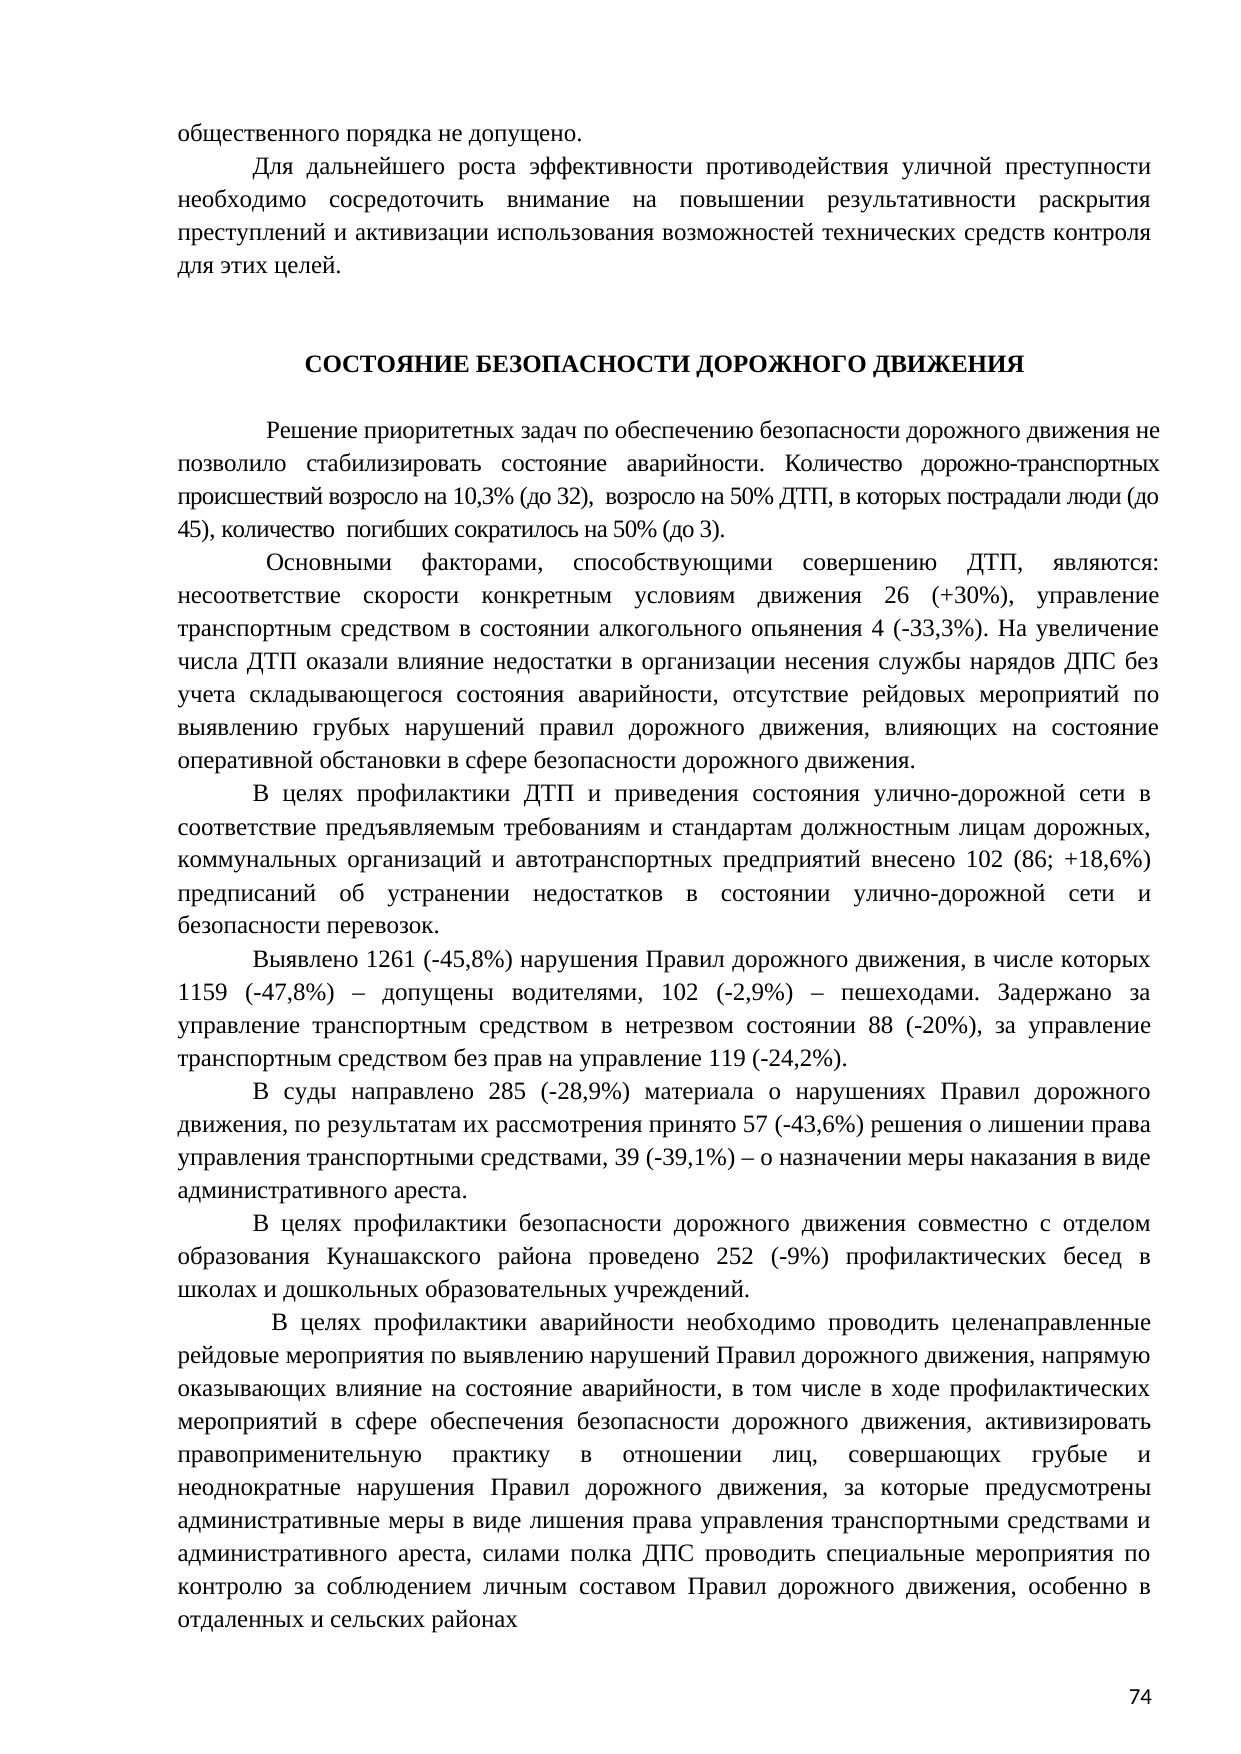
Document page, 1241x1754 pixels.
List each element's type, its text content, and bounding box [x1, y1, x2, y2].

text Решение приоритетных задач по обеспечению безопасности дорожного движения не позволило стабилизировать состояние аварийности. Количество дорожно-транспортных происшествий возросло на 10,3% (до 32), возросло на 50% ДТП, в которых пострадали люди (до 45), количество погибших сократилось на 50% (до 3). [177, 415, 1160, 543]
text СОСТОЯНИЕ БЕЗОПАСНОСТИ ДОРОЖНОГО ДВИЖЕНИЯ [177, 349, 1152, 378]
text В целях профилактики аварийности необходимо проводить целенаправленные рейдовые мероприятия по выявлению нарушений Правил дорожного движения, напрямую оказывающих влияние на состояние аварийности, в том числе в ходе профилактических мероприятий в сфере обеспечения безопасности дорожного движения, активизировать правоприменительную практику в отношении лиц, совершающих грубые и неоднократные нарушения Правил дорожного движения, за которые предусмотрены административные меры в виде лишения права управления транспортными средствами и административного ареста, силами полка ДПС проводить специальные мероприятия по контролю за соблюдением личным составом Правил дорожного движения, особенно в отдаленных и сельских районах [177, 1307, 1152, 1633]
text В целях профилактики безопасности дорожного движения совместно с отделом образования Кунашакского района проведено 252 (-9%) профилактических бесед в школах и дошкольных образовательных учреждений. [177, 1208, 1152, 1303]
text В суды направлено 285 (-28,9%) материала о нарушениях Правил дорожного движения, по результатам их рассмотрения принято 57 (-43,6%) решения о лишении права управления транспортными средствами, 39 (-39,1%) – о назначении меры наказания в виде административного ареста. [177, 1076, 1152, 1203]
text В целях профилактики ДТП и приведения состояния улично-дорожной сети в соответствие предъявляемым требованиям и стандартам должностным лицам дорожных, коммунальных организаций и автотранспортных предприятий внесено 102 (86; +18,6%) предписаний об устранении недостатков в состоянии улично-дорожной сети и безопасности перевозок. [177, 778, 1152, 939]
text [177, 118, 1152, 147]
text Выявлено 1261 (-45,8%) нарушения Правил дорожного движения, в числе которых 1159 (-47,8%) – допущены водителями, 102 (-2,9%) – пешеходами. Задержано за управление транспортным средством в нетрезвом состоянии 88 (-20%), за управление транспортным средством без прав на управление 119 (-24,2%). [177, 944, 1152, 1071]
text Для дальнейшего роста эффективности противодействия уличной преступности необходимо сосредоточить внимание на повышении результативности раскрытия преступлений и активизации использования возможностей технических средств контроля для этих целей. [177, 151, 1152, 279]
text Основными факторами, способствующими совершению ДТП, являются: несоответствие скорости конкретным условиям движения 26 (+30%), управление транспортным средством в состоянии алкогольного опьянения 4 (-33,3%). На увеличение числа ДТП оказали влияние недостатки в организации несения службы нарядов ДПС без учета складывающегося состояния аварийности, отсутствие рейдовых мероприятий по выявлению грубых нарушений правил дорожного движения, влияющих на состояние оперативной обстановки в сфере безопасности дорожного движения. [177, 547, 1160, 774]
